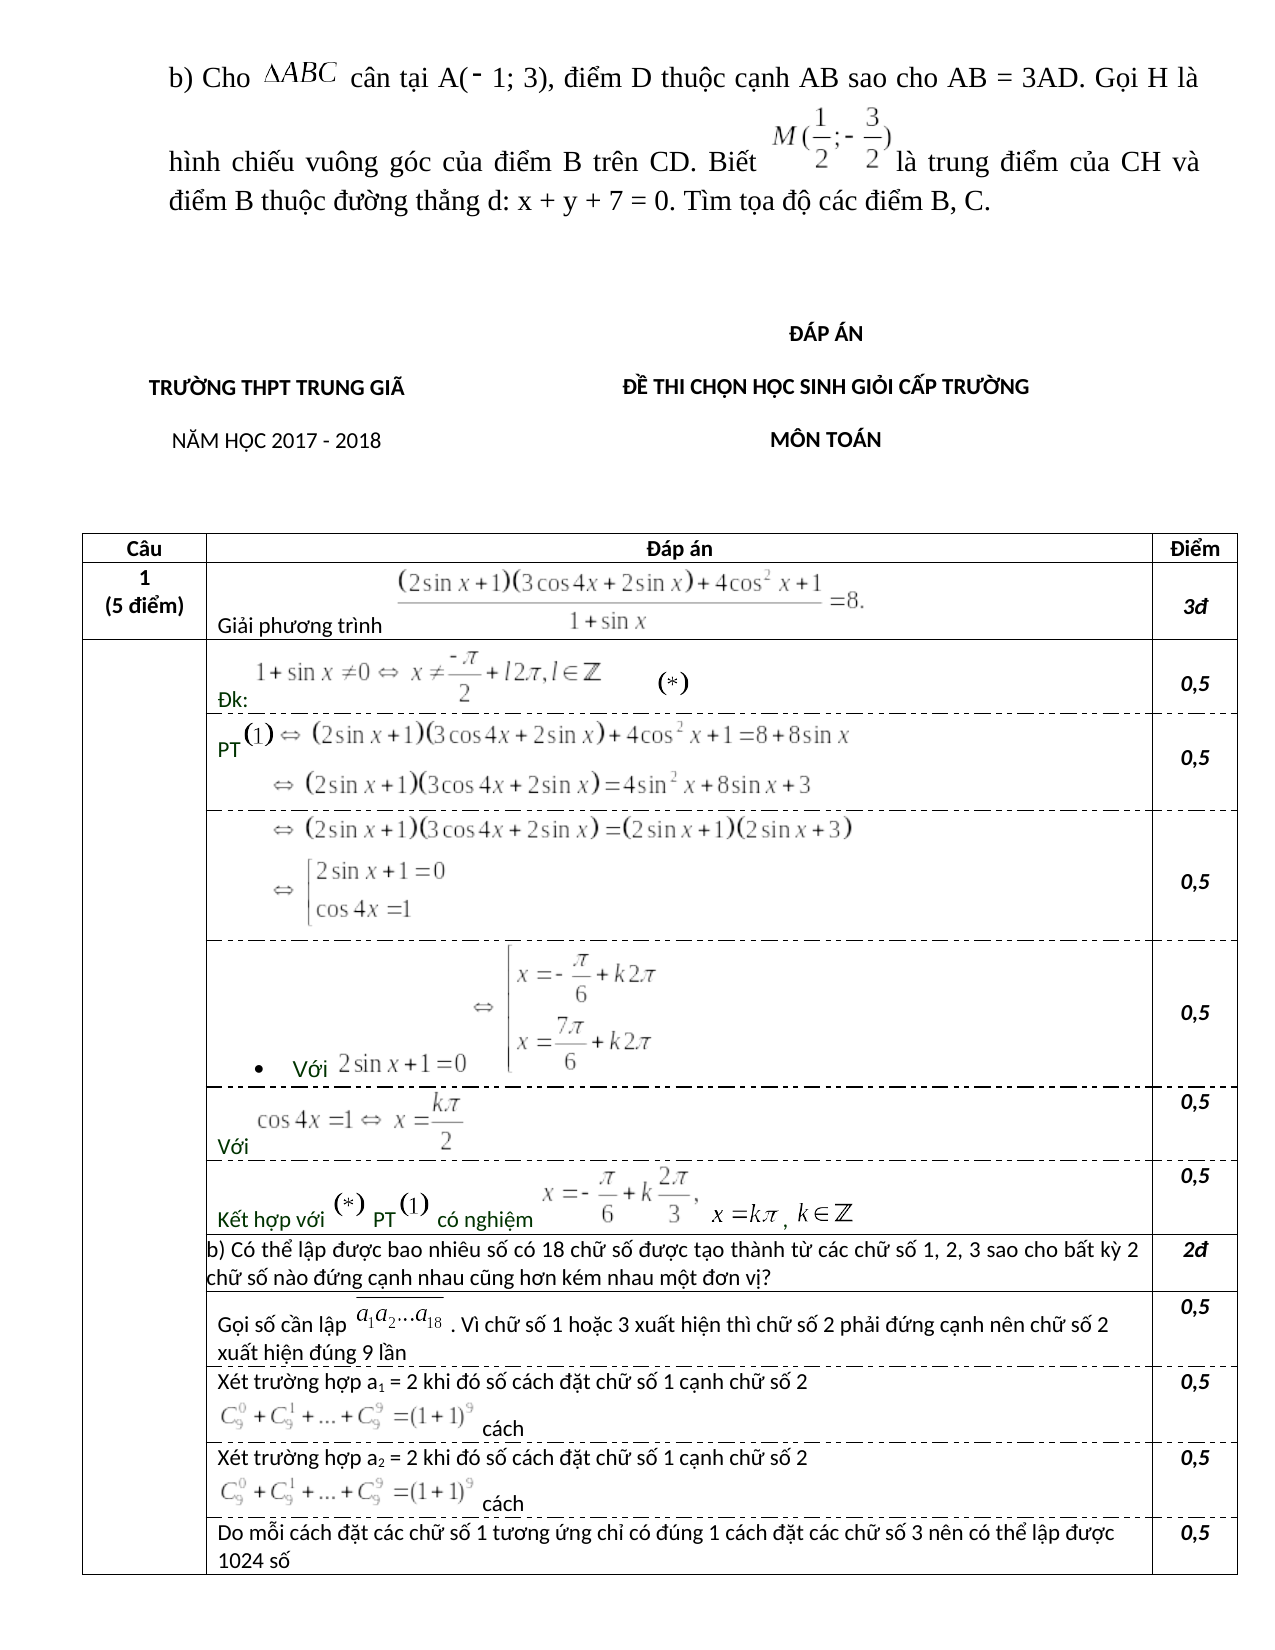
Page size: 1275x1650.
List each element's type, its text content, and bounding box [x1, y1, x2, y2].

table_cell 0,5 [1153, 1086, 1237, 1160]
table_cell 0,5 [1153, 1160, 1237, 1234]
table_cell PT [207, 713, 1152, 810]
table_cell b) Có thể lập được bao nhiêu số có 18 chữ số được tạo thành từ các chữ số 1, 2, 3 sao cho bất kỳ 2 chữ số nào đứng cạnh nhau cũng hơn kém nhau một đơn vị? [207, 1235, 1152, 1291]
table_header Điểm [1153, 534, 1237, 562]
table_cell 3đ [1153, 563, 1237, 639]
table_cell 0,5 [1153, 1442, 1237, 1517]
table_cell Gọi số cần lập . Vì chữ số 1 hoặc 3 xuất hiện thì chữ số 2 phải đứng cạnh nên chữ số 2 xuất hiện đúng 9 lần [207, 1292, 1152, 1366]
table_cell 0,5 [1153, 713, 1237, 810]
table_cell 0,5 [1153, 1366, 1237, 1442]
table_header Đáp án [207, 534, 1152, 562]
table_cell 0,5 [1153, 640, 1237, 713]
table_header Câu [83, 534, 206, 562]
table_cell 0,5 [1153, 1292, 1237, 1366]
table_header ĐÁP ÁN ĐỀ THI CHỌN HỌC SINH GIỎI CẤP TRƯỜNG MÔN TOÁN [497, 320, 1155, 533]
table_cell 0,5 [1153, 1517, 1237, 1574]
table_cell Kết hợp với PT có nghiệm , [207, 1160, 1152, 1234]
text b) Cho cân tại A(1; 3), điểm D thuộc cạnh AB sao cho AB = 3AD. Gọi H là hình chiếu vuông góc của điểm B trên CD. Biết là trung điểm của CH và điểm B thuộc đường thẳng d: x + y + 7 = 0. Tìm tọa độ các điểm B, C. [169, 56, 1200, 217]
table_header TRƯỜNG THPT TRUNG GIÃ NĂM HỌC 2017 - 2018 [56, 320, 497, 533]
table_cell Giải phương trình [207, 563, 1152, 639]
table_cell Xét trường hợp a2 = 2 khi đó số cách đặt chữ số 1 cạnh chữ số 2 cách [207, 1442, 1152, 1517]
table_cell Đk: [207, 640, 1152, 713]
table_cell [83, 640, 206, 1574]
table_cell Xét trường hợp a1 = 2 khi đó số cách đặt chữ số 1 cạnh chữ số 2 cách [207, 1366, 1152, 1442]
table_cell Với [207, 1086, 1152, 1160]
table_cell Với [207, 940, 1152, 1086]
table_cell 0,5 [1153, 810, 1237, 940]
table_cell Do mỗi cách đặt các chữ số 1 tương ứng chỉ có đúng 1 cách đặt các chữ số 3 nên có thể lập được 1024 số [207, 1517, 1152, 1574]
table_cell 0,5 [1153, 940, 1237, 1086]
table_cell [207, 810, 1152, 940]
table_cell 2đ [1153, 1235, 1237, 1291]
table_cell 1 (5 điểm) [83, 563, 206, 639]
